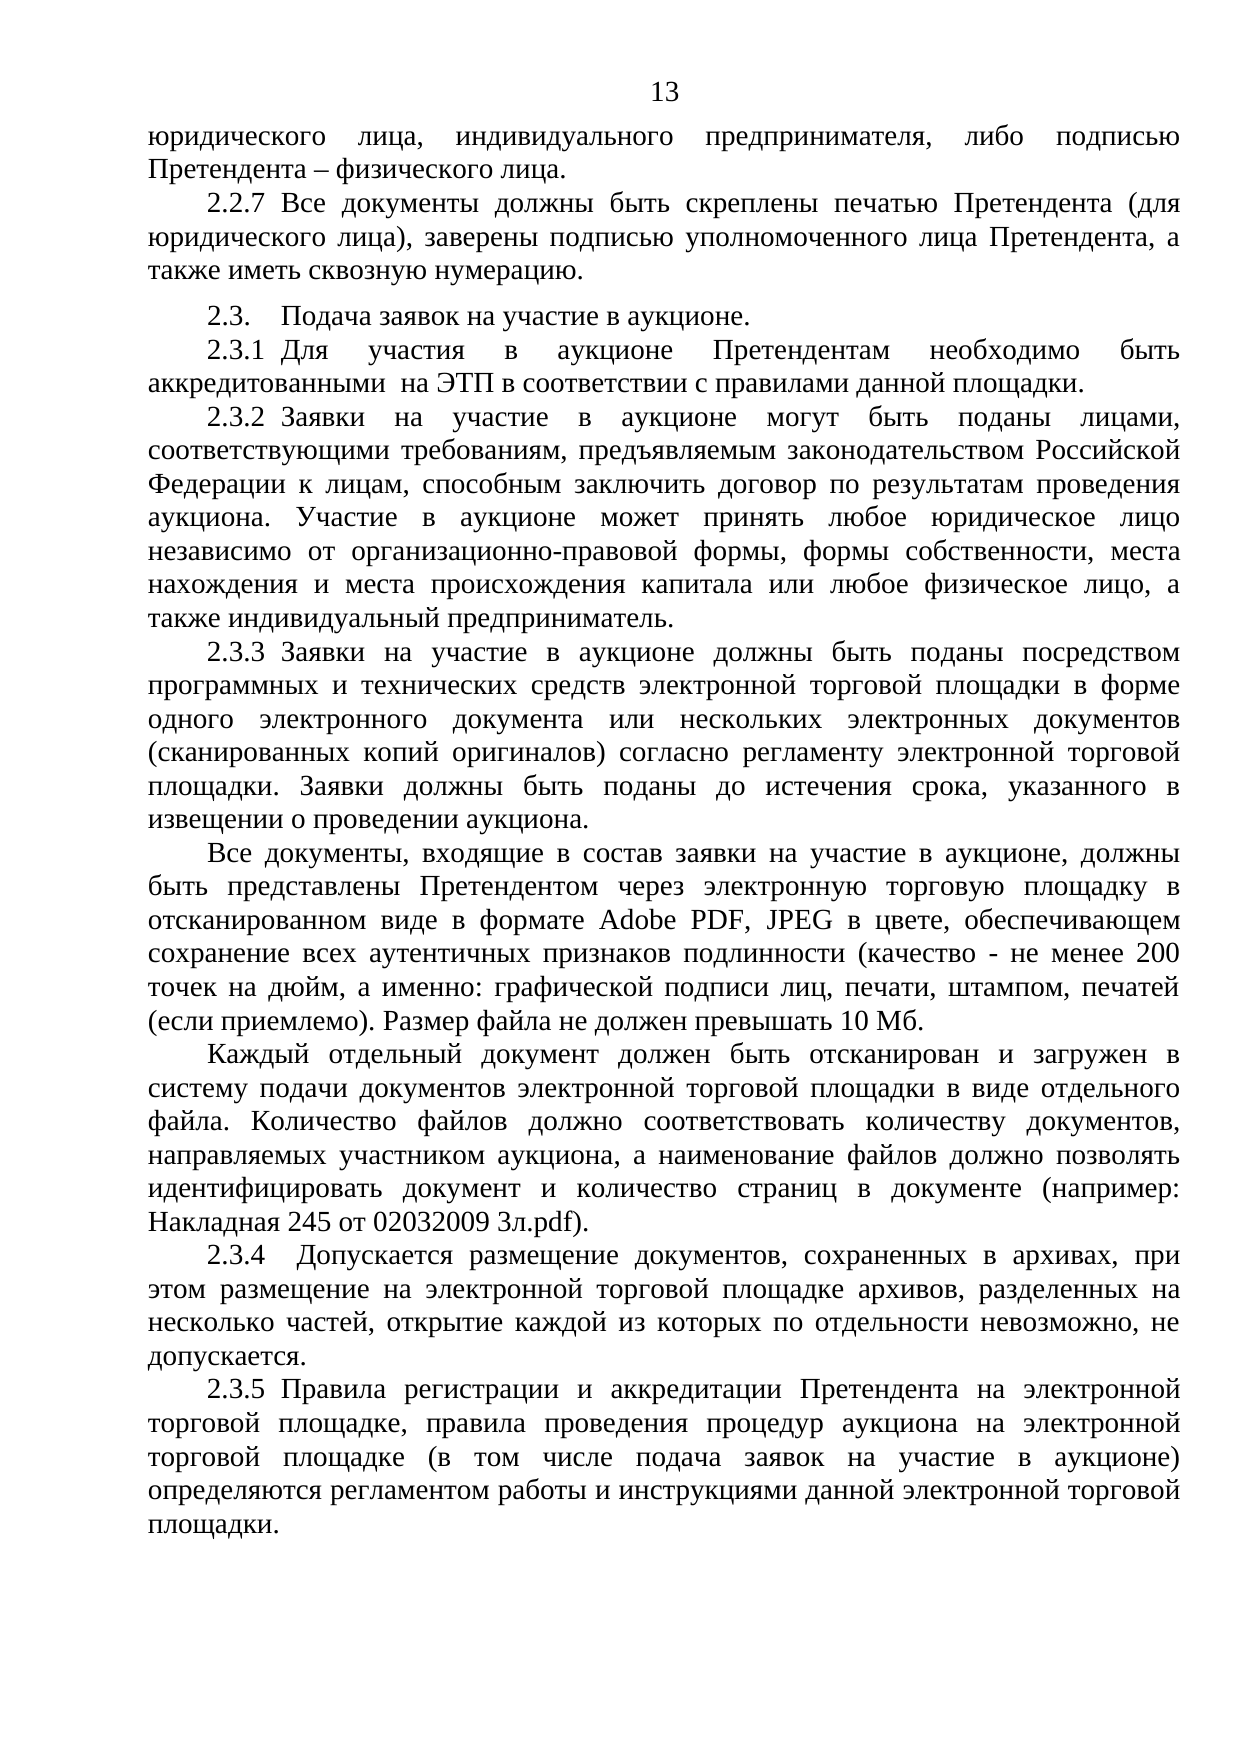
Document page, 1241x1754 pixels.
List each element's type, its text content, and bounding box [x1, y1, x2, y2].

list Для участия в аукционе Претендентам необходимо быть аккредитованными на ЭТП в соответствии с правилами данной площадки. [148, 332, 1181, 399]
subtitle Подача заявок на участие в аукционе. [148, 298, 1181, 332]
text Все документы, входящие в состав заявки на участие в аукционе, должны быть представлены Претендентом через электронную торговую площадку в отсканированном виде в формате Adobe PDF, JPEG в цвете, обеспечивающем сохранение всех аутентичных признаков подлинности (качество - не менее 200 точек на дюйм, а именно: графической подписи лиц, печати, штампом, печатей (если приемлемо). Размер файла не должен превышать 10 Мб. [148, 835, 1181, 1036]
list Заявки на участие в аукционе могут быть поданы лицами, соответствующими требованиям, предъявляемым законодательством Российской Федерации к лицам, способным заключить договор по результатам проведения аукциона. Участие в аукционе может принять любое юридическое лицо независимо от организационно-правовой формы, формы собственности, места нахождения и места происхождения капитала или любое физическое лицо, а также индивидуальный предприниматель. [148, 399, 1181, 634]
list Правила регистрации и аккредитации Претендента на электронной торговой площадке, правила проведения процедур аукциона на электронной торговой площадке (в том числе подача заявок на участие в аукционе) определяются регламентом работы и инструкциями данной электронной торговой площадки. [148, 1372, 1181, 1539]
list Все документы должны быть скреплены печатью Претендента (для юридического лица), заверены подписью уполномоченного лица Претендента, а также иметь сквозную нумерацию. [148, 185, 1181, 286]
list Допускается размещение документов, сохраненных в архивах, при этом размещение на электронной торговой площадке архивов, разделенных на несколько частей, открытие каждой из которых по отдельности невозможно, не допускается. [148, 1237, 1181, 1372]
text Каждый отдельный документ должен быть отсканирован и загружен в систему подачи документов электронной торговой площадки в виде отдельного файла. Количество файлов должно соответствовать количеству документов, направляемых участником аукциона, а наименование файлов должно позволять идентифицировать документ и количество страниц в документе (например: Накладная 245 от 02032009 3л.pdf). [148, 1036, 1181, 1237]
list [148, 118, 1181, 185]
list Заявки на участие в аукционе должны быть поданы посредством программных и технических средств электронной торговой площадки в форме одного электронного документа или нескольких электронных документов (сканированных копий оригиналов) согласно регламенту электронной торговой площадки. Заявки должны быть поданы до истечения срока, указанного в извещении о проведении аукциона. [148, 634, 1181, 835]
